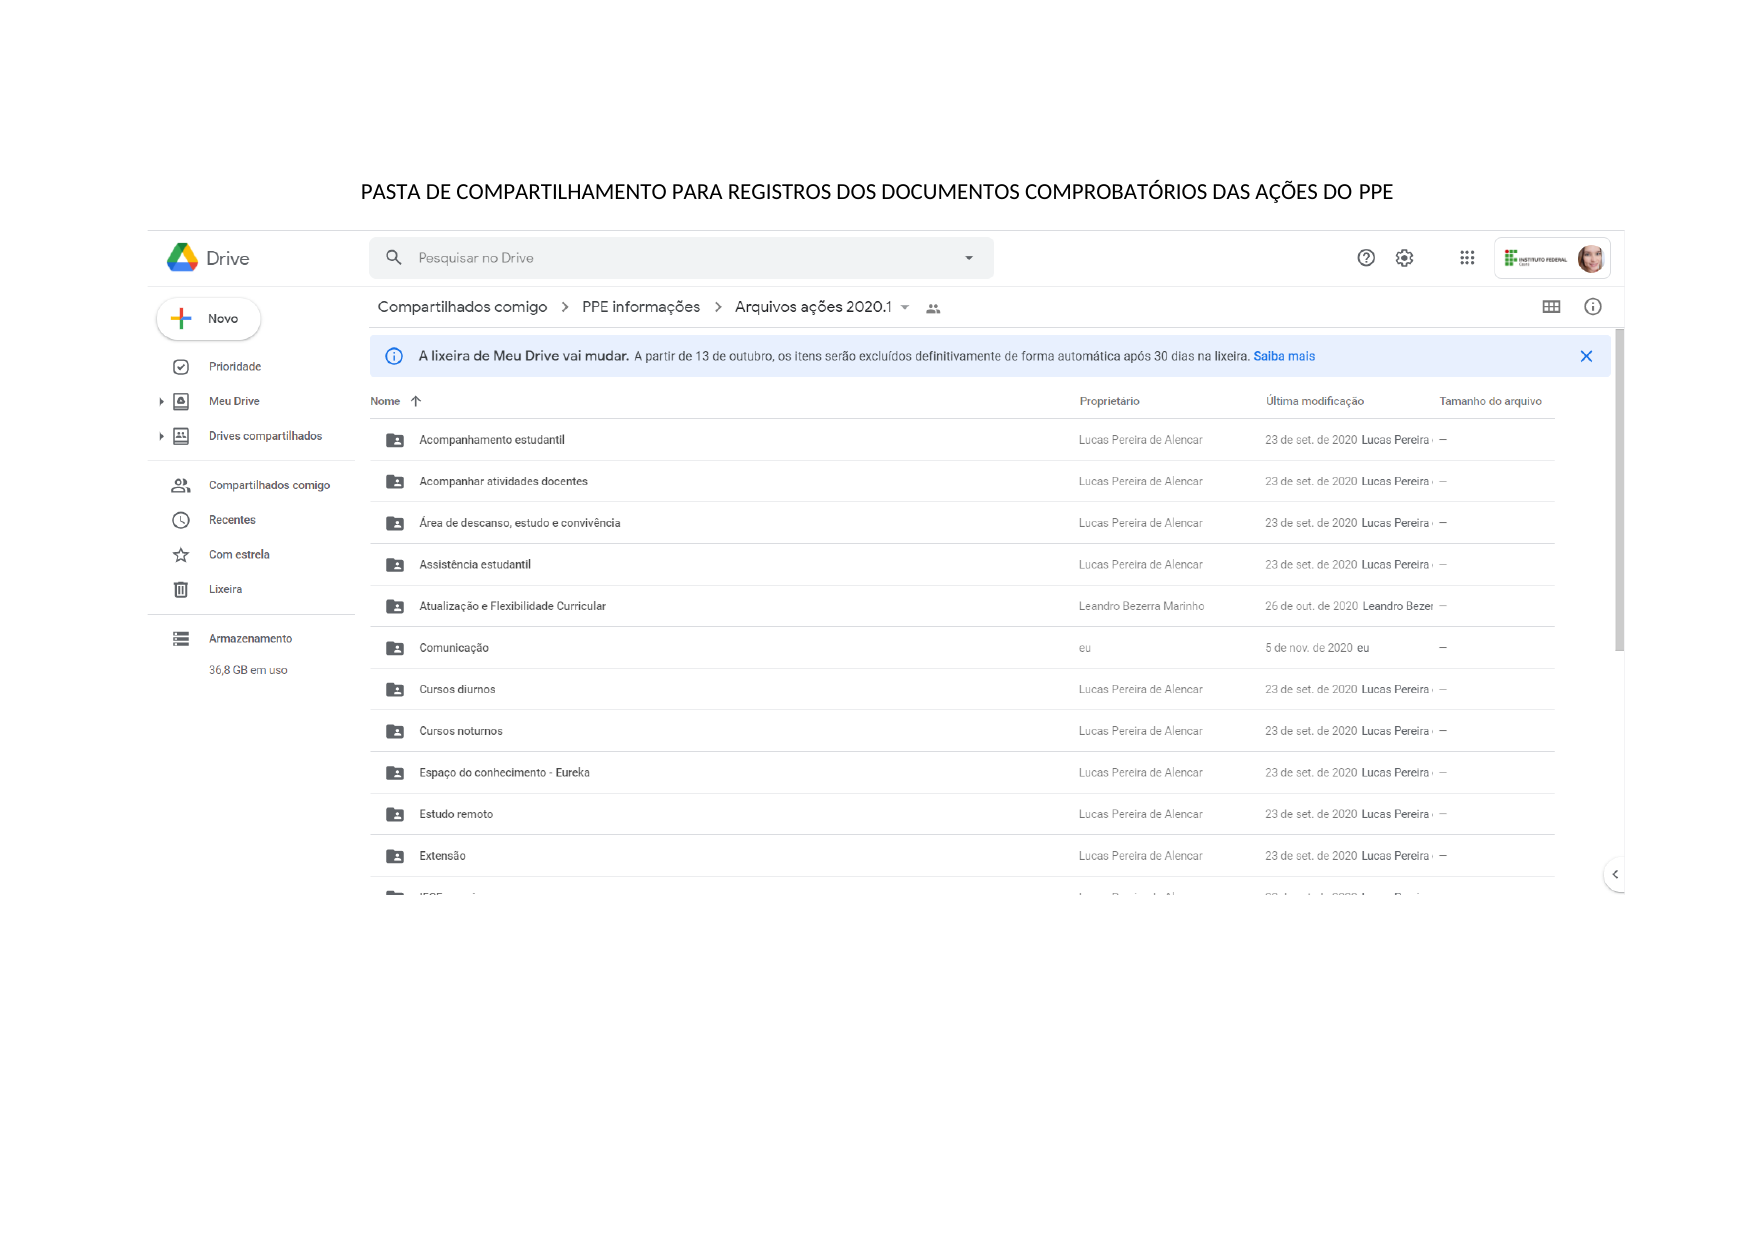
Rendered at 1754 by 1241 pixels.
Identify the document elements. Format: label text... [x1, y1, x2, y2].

text PASTA DE COMPARTILHAMENTO PARA REGISTROS DOS DOCUMENTOS COMPROBATÓRIOS DAS AÇÕES DO PPE [148, 177, 1606, 205]
picture [147, 224, 1625, 895]
